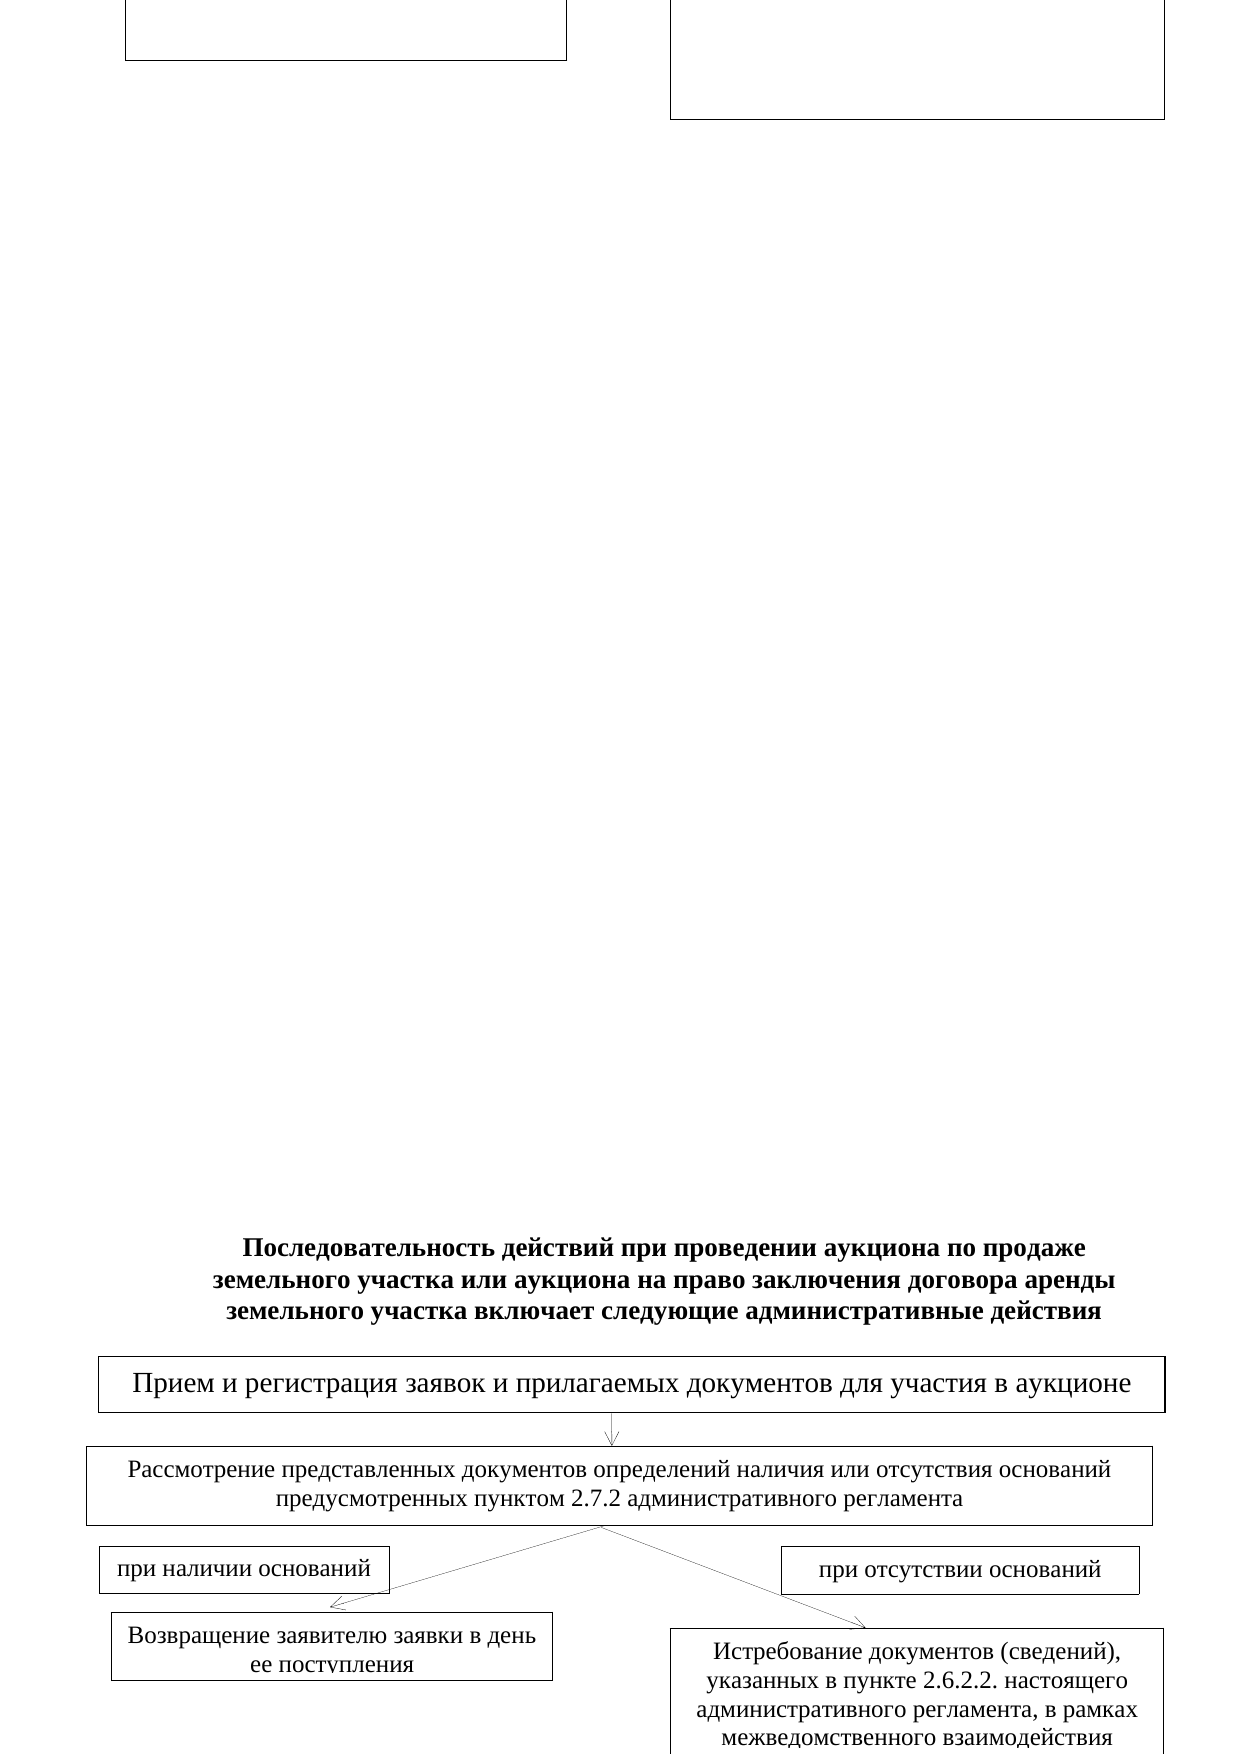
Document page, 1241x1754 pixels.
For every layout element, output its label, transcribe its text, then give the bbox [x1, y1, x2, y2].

text Последовательность действий при проведении аукциона по продаже земельного участка или аукциона на право заключения договора аренды земельного участка включает следующие административные действия [177, 1232, 1152, 1325]
